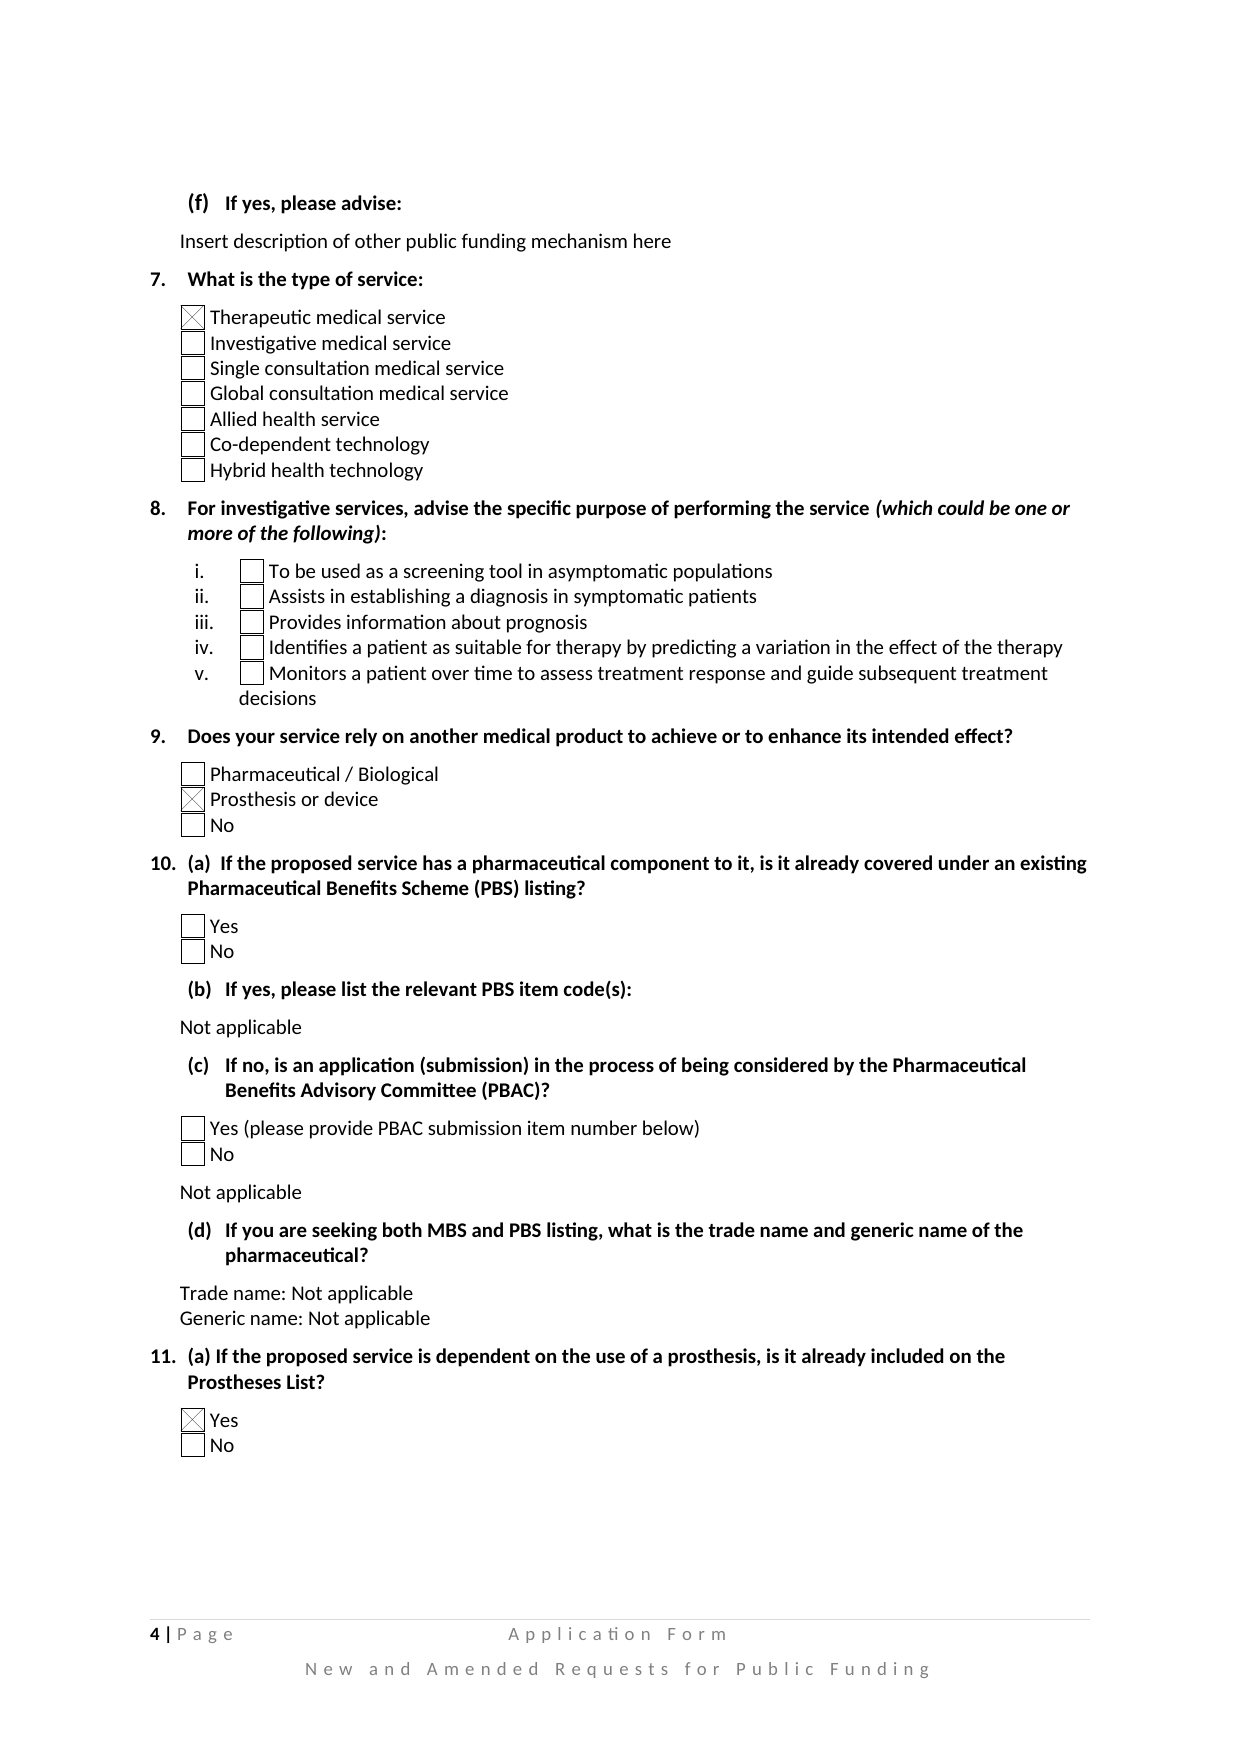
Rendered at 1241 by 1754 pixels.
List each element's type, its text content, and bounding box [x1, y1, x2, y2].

subtitle If no, is an application (submission) in the process of being considered by the Pharmaceutical Benefits Advisory Committee (PBAC)? [187, 1052, 1090, 1103]
list Provides information about prognosis [194, 609, 1090, 634]
text Investigative medical service [179, 330, 1090, 355]
text Therapeutic medical service [179, 304, 1090, 330]
list Assists in establishing a diagnosis in symptomatic patients [194, 583, 1090, 609]
text Single consultation medical service [179, 355, 1090, 381]
subtitle (a) If the proposed service is dependent on the use of a prosthesis, is it already included on the Prostheses List? [150, 1343, 1090, 1394]
text No [179, 1432, 1090, 1458]
text Prosthesis or device [179, 786, 1090, 812]
text No [179, 812, 1090, 837]
text Not applicable [179, 1014, 1090, 1040]
subtitle If yes, please advise: [187, 188, 1090, 216]
text Yes (please provide PBAC submission item number below) [205, 1116, 1090, 1141]
text No [179, 1141, 1090, 1166]
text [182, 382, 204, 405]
text Yes [179, 913, 1090, 938]
list To be used as a screening tool in asymptomatic populations [194, 558, 1090, 583]
text Yes [204, 1407, 1090, 1432]
text No [179, 938, 1090, 964]
subtitle For investigative services, advise the specific purpose of performing the service (which could be one or more of the following): [150, 495, 1090, 546]
subtitle If you are seeking both MBS and PBS listing, what is the trade name and generic name of the pharmaceutical? [187, 1217, 1090, 1268]
subtitle What is the type of service: [150, 266, 1090, 292]
text Generic name: Not applicable [179, 1306, 1090, 1331]
text Allied health service [179, 406, 1090, 431]
subtitle If yes, please list the relevant PBS item code(s): [187, 976, 1090, 1002]
text Global consultation medical service [205, 381, 1090, 406]
text Co-dependent technology [179, 431, 1090, 457]
list Monitors a patient over time to assess treatment response and guide subsequent treatment decisions [194, 660, 1090, 711]
subtitle (a) If the proposed service has a pharmaceutical component to it, is it already covered under an existing Pharmaceutical Benefits Scheme (PBS) listing? [150, 850, 1090, 901]
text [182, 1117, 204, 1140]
subtitle Does your service rely on another medical product to achieve or to enhance its intended effect? [150, 723, 1090, 748]
text Pharmaceutical / Biological [179, 761, 1090, 786]
text Hybrid health technology [179, 457, 1090, 482]
list Identifies a patient as suitable for therapy by predicting a variation in the effect of the therapy [194, 634, 1090, 660]
text Trade name: Not applicable [179, 1280, 1090, 1306]
text Insert description of other public funding mechanism here [179, 228, 1090, 254]
text Not applicable [179, 1179, 1090, 1204]
